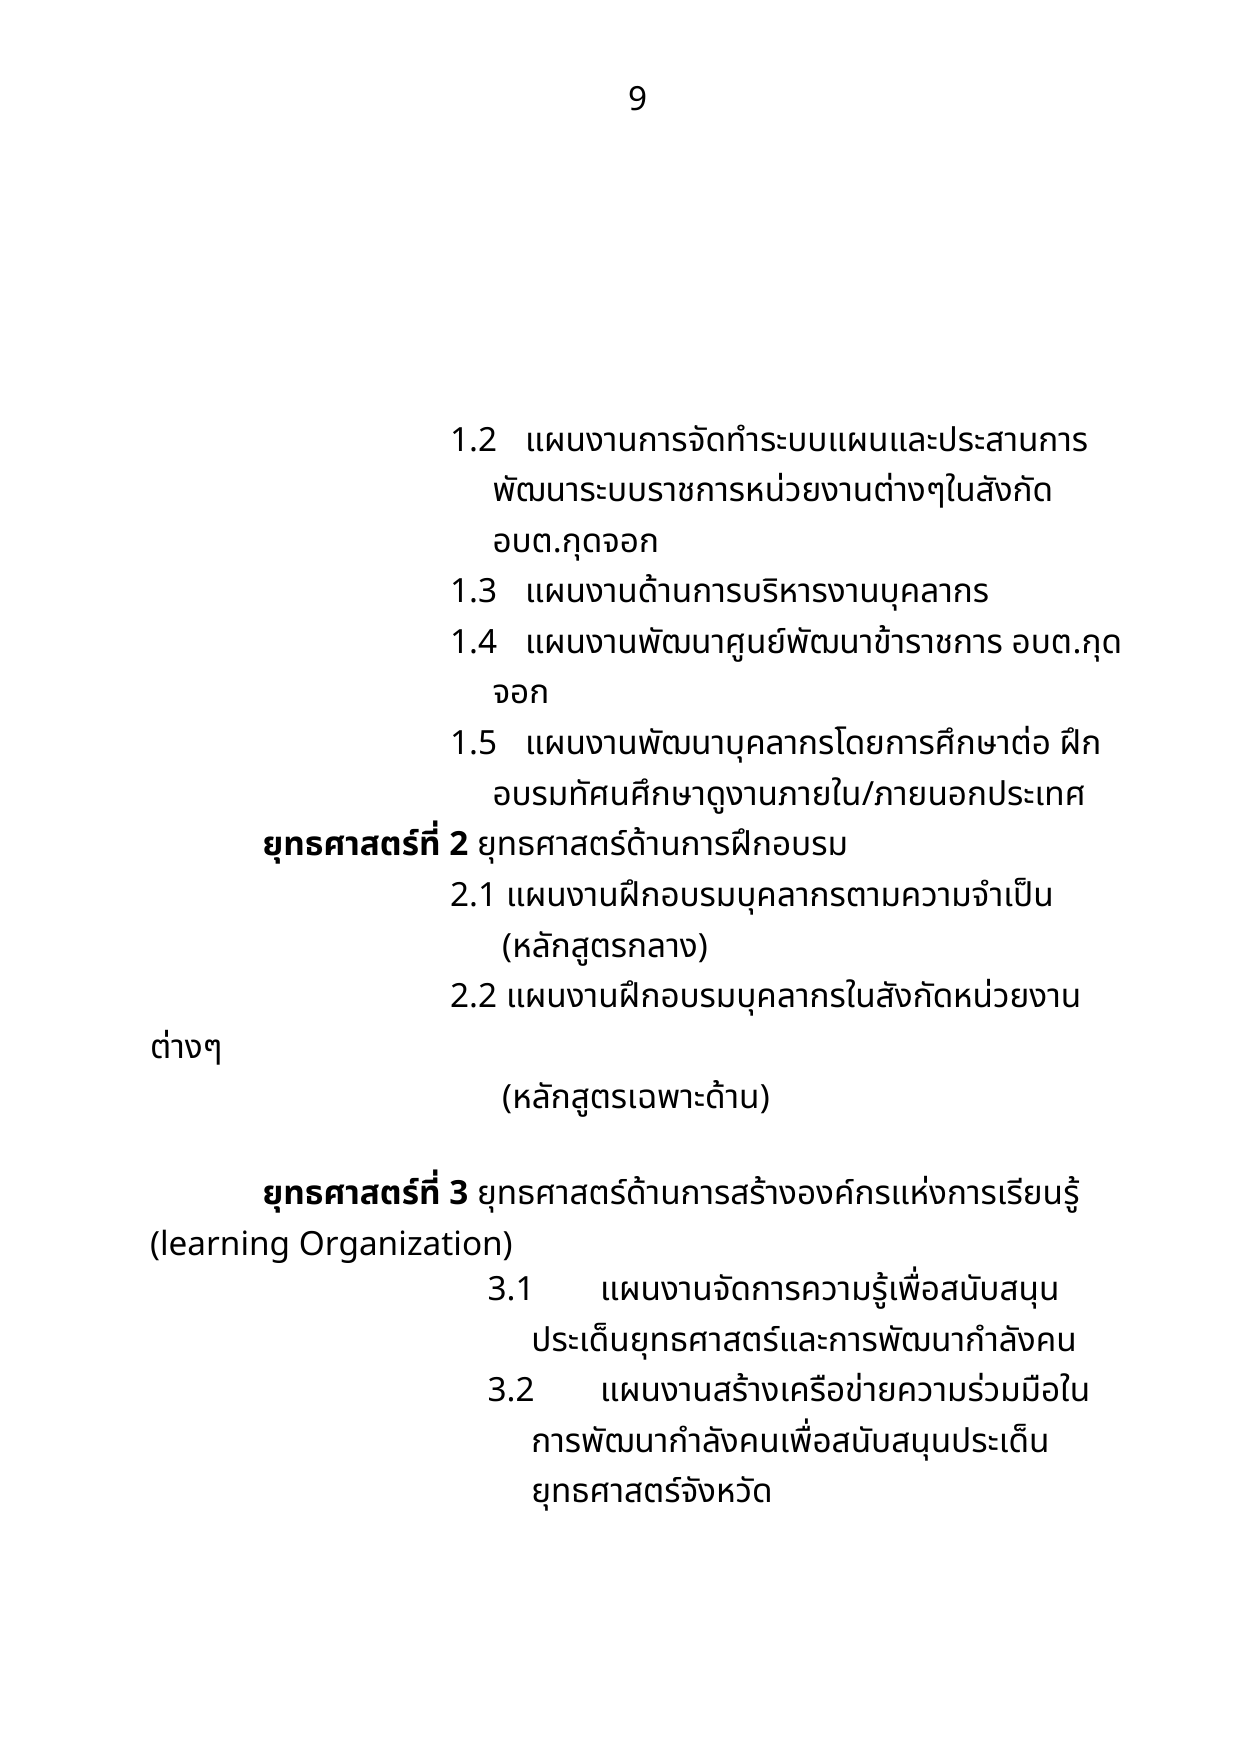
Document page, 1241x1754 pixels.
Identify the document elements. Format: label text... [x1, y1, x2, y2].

list แผนงานพัฒนาบุคลากรโดยการศึกษาต่อ ฝึกอบรมทัศนศึกษาดูงานภายใน/ภายนอกประเทศ [450, 719, 1125, 820]
list แผนงานด้านการบริหารงานบุคลากร [450, 567, 1125, 618]
text ยุทธศาสตร์ที่ 3 ยุทธศาสตร์ด้านการสร้างองค์กรแห่งการเรียนรู้ (learning Organization) [150, 1169, 1125, 1265]
list แผนงานจัดการความรู้เพื่อสนับสนุนประเด็นยุทธศาสตร์และการพัฒนากำลังคน [487, 1265, 1125, 1366]
list แผนงานพัฒนาศูนย์พัฒนาข้าราชการ อบต.กุดจอก [450, 618, 1125, 719]
text 2.1 แผนงานฝึกอบรมบุคลากรตามความจำเป็น [150, 871, 1125, 921]
list แผนงานสร้างเครือข่ายความร่วมมือในการพัฒนากำลังคนเพื่อสนับสนุนประเด็นยุทธศาสตร์จังหวัด [487, 1366, 1125, 1518]
text (หลักสูตรเฉพาะด้าน) [150, 1073, 1125, 1124]
text 2.2 แผนงานฝึกอบรมบุคลากรในสังกัดหน่วยงานต่างๆ [150, 972, 1125, 1073]
list แผนงานการจัดทำระบบแผนและประสานการพัฒนาระบบราชการหน่วยงานต่างๆในสังกัด อบต.กุดจอก [450, 416, 1125, 567]
text (หลักสูตรกลาง) [150, 921, 1125, 972]
text ยุทธศาสตร์ที่ 2 ยุทธศาสตร์ด้านการฝึกอบรม [150, 820, 1125, 871]
